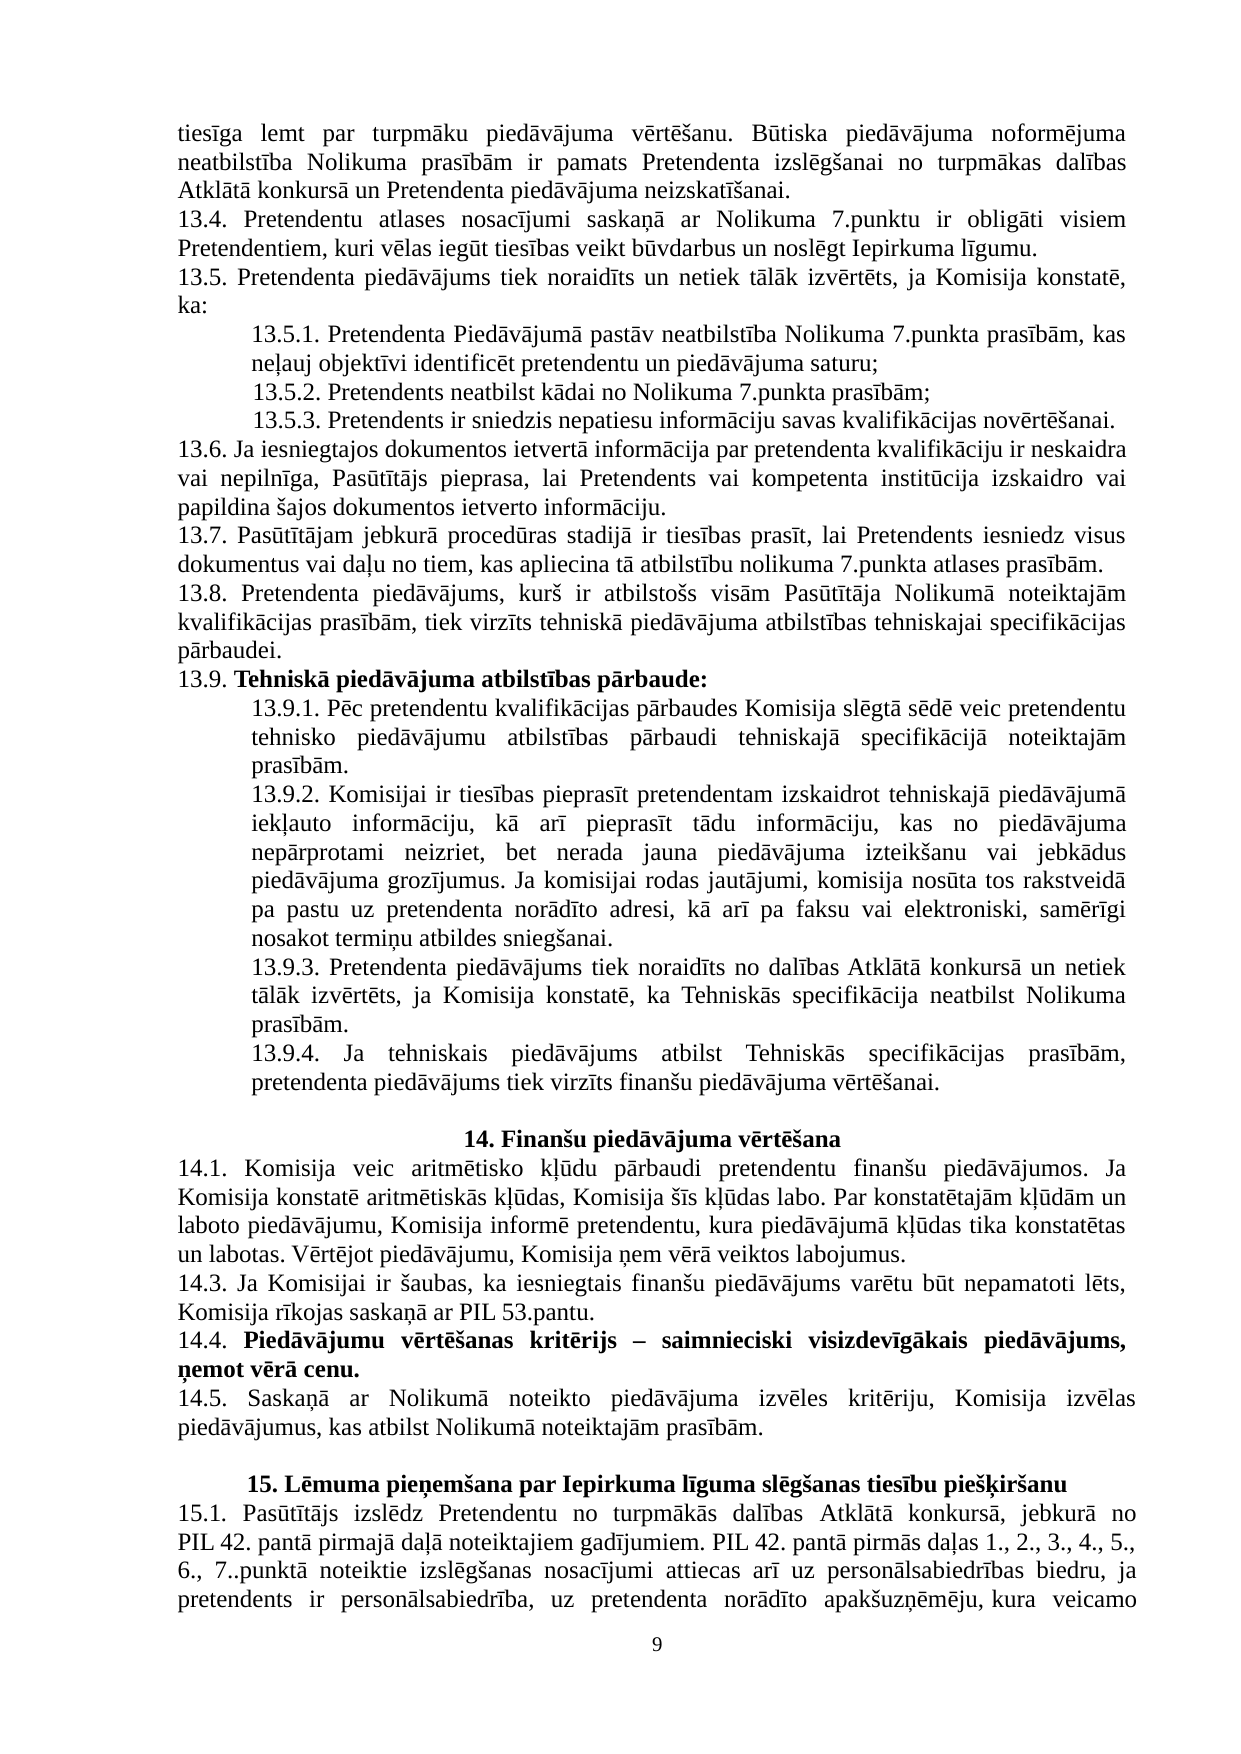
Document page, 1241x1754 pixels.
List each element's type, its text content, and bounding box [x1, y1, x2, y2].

text 13.9.2. Komisijai ir tiesības pieprasīt pretendentam izskaidrot tehniskajā piedāvājumā iekļauto informāciju, kā arī pieprasīt tādu informāciju, kas no piedāvājuma nepārprotami neizriet, bet nerada jauna piedāvājuma izteikšanu vai jebkādus piedāvājuma grozījumus. Ja komisijai rodas jautājumi, komisija nosūta tos rakstveidā pa pastu uz pretendenta norādīto adresi, kā arī pa faksu vai elektroniski, samērīgi nosakot termiņu atbildes sniegšanai. [177, 779, 1127, 952]
text 13.4. Pretendentu atlases nosacījumi saskaņā ar Nolikuma 7.punktu ir obligāti visiem Pretendentiem, kuri vēlas iegūt tiesības veikt būvdarbus un noslēgt Iepirkuma līgumu. [177, 204, 1127, 262]
text 15. Lēmuma pieņemšana par Iepirkuma līguma slēgšanas tiesību piešķiršanu [177, 1469, 1137, 1498]
text 13.9. Tehniskā piedāvājuma atbilstības pārbaude: [177, 664, 1127, 693]
text 14.1. Komisija veic aritmētisko kļūdu pārbaudi pretendentu finanšu piedāvājumos. Ja Komisija konstatē aritmētiskās kļūdas, Komisija šīs kļūdas labo. Par konstatētajām kļūdām un laboto piedāvājumu, Komisija informē pretendentu, kura piedāvājumā kļūdas tika konstatētas un labotas. Vērtējot piedāvājumu, Komisija ņem vērā veiktos labojumus. [177, 1153, 1127, 1268]
text 14.4. Piedāvājumu vērtēšanas kritērijs – saimnieciski visizdevīgākais piedāvājums, ņemot vērā cenu. [177, 1326, 1127, 1383]
text 13.9.3. Pretendenta piedāvājums tiek noraidīts no dalības Atklātā konkursā un netiek tālāk izvērtēts, ja Komisija konstatē, ka Tehniskās specifikācija neatbilst Nolikuma prasībām. [177, 952, 1127, 1038]
text 13.9.1. Pēc pretendentu kvalifikācijas pārbaudes Komisija slēgtā sēdē veic pretendentu tehnisko piedāvājumu atbilstības pārbaudi tehniskajā specifikācijā noteiktajām prasībām. [177, 693, 1127, 779]
text 13.7. Pasūtītājam jebkurā procedūras stadijā ir tiesības prasīt, lai Pretendents iesniedz visus dokumentus vai daļu no tiem, kas apliecina tā atbilstību nolikuma 7.punkta atlases prasībām. [177, 521, 1127, 578]
text 13.9.4. Ja tehniskais piedāvājums atbilst Tehniskās specifikācijas prasībām, pretendenta piedāvājums tiek virzīts finanšu piedāvājuma vērtēšanai. [177, 1038, 1127, 1096]
text 14.3. Ja Komisijai ir šaubas, ka iesniegtais finanšu piedāvājums varētu būt nepamatoti lēts, Komisija rīkojas saskaņā ar PIL 53.pantu. [177, 1268, 1127, 1326]
text 13.5. Pretendenta piedāvājums tiek noraidīts un netiek tālāk izvērtēts, ja Komisija konstatē, ka: [177, 262, 1127, 319]
text 13.5.1. Pretendenta Piedāvājumā pastāv neatbilstība Nolikuma 7.punkta prasībām, kas neļauj objektīvi identificēt pretendentu un piedāvājuma saturu; [177, 319, 1127, 377]
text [177, 1498, 1137, 1584]
text 14. Finanšu piedāvājuma vērtēšana [177, 1124, 1127, 1153]
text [177, 118, 1127, 204]
text 13.5.2. Pretendents neatbilst kādai no Nolikuma 7.punkta prasībām; [177, 377, 1127, 406]
text 13.5.3. Pretendents ir sniedzis nepatiesu informāciju savas kvalifikācijas novērtēšanai. [177, 406, 1127, 434]
text 13.6. Ja iesniegtajos dokumentos ietvertā informācija par pretendenta kvalifikāciju ir neskaidra vai nepilnīga, Pasūtītājs pieprasa, lai Pretendents vai kompetenta institūcija izskaidro vai papildina šajos dokumentos ietverto informāciju. [177, 434, 1127, 521]
text 13.8. Pretendenta piedāvājums, kurš ir atbilstošs visām Pasūtītāja Nolikumā noteiktajām kvalifikācijas prasībām, tiek virzīts tehniskā piedāvājuma atbilstības tehniskajai specifikācijas pārbaudei. [177, 578, 1127, 664]
text 14.5. Saskaņā ar Nolikumā noteikto piedāvājuma izvēles kritēriju, Komisija izvēlas piedāvājumus, kas atbilst Nolikumā noteiktajām prasībām. [177, 1383, 1137, 1441]
